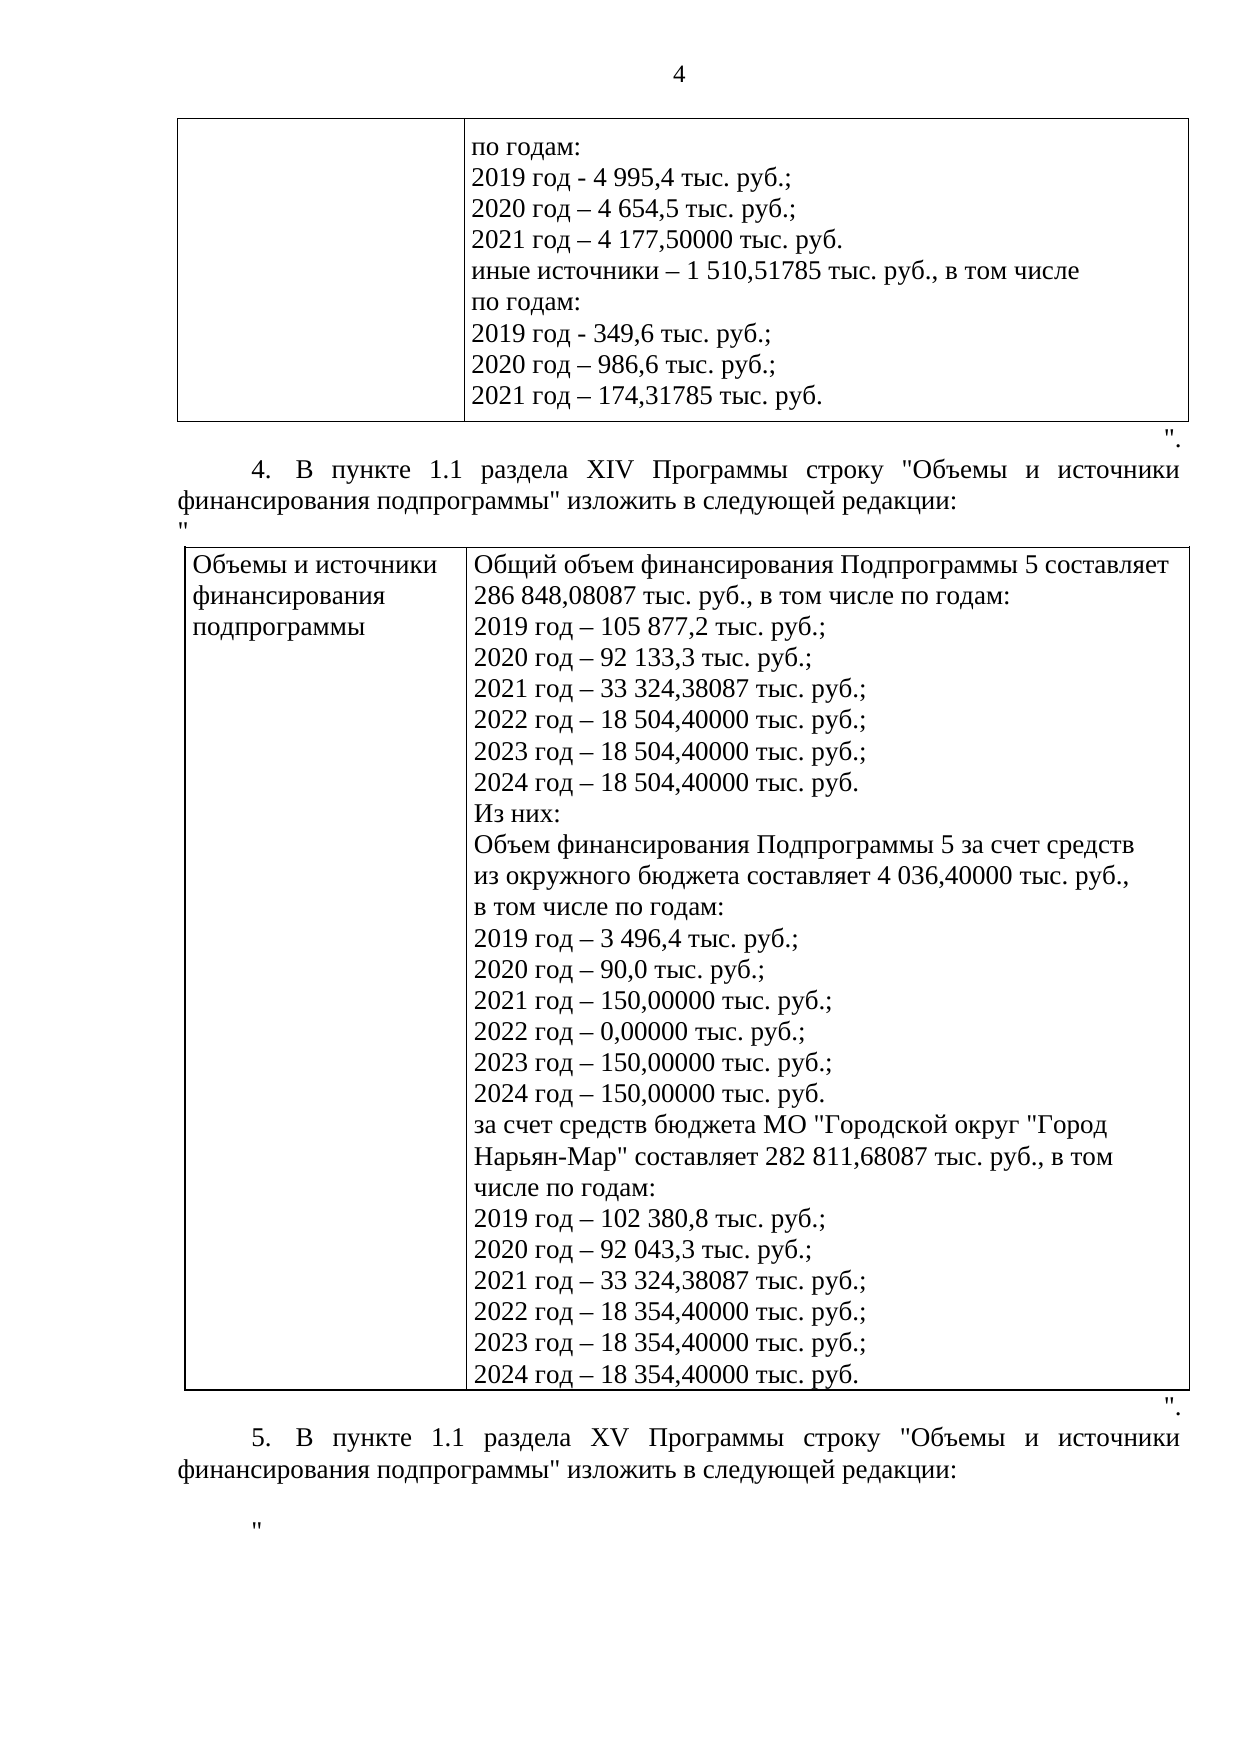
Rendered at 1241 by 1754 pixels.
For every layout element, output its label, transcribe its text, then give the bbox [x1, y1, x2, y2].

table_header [178, 119, 464, 421]
text 5. В пункте 1.1 раздела ХV Программы строку "Объемы и источники финансирования подпрограммы" изложить в следующей редакции: [177, 1422, 1181, 1484]
text 4. В пункте 1.1 раздела ХIV Программы строку "Объемы и источники финансирования подпрограммы" изложить в следующей редакции: [177, 453, 1181, 515]
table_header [186, 548, 466, 1389]
text " [177, 1515, 1181, 1546]
text ". [177, 1390, 1181, 1422]
table_header Общий объем финансирования Подпрограммы 5 составляет 286 848,08087 тыс. руб., в том числе по годам: 2019 год – 105 877,2 тыс. руб.; 2020 год – 92 133,3 тыс. руб.; 2021 год – 33 324,38087 тыс. руб.; 2022 год – 18 504,40000 тыс. руб.; 2023 год – 18 504,40000 тыс. руб.; 2024 год – 18 504,40000 тыс. руб. Из них: Объем финансирования Подпрограммы 5 за счет средств из окружного бюджета составляет 4 036,40000 тыс. руб., в том числе по годам: 2019 год – 3 496,4 тыс. руб.; 2020 год – 90,0 тыс. руб.; 2021 год – 150,00000 тыс. руб.; 2022 год – 0,00000 тыс. руб.; 2023 год – 150,00000 тыс. руб.; 2024 год – 150,00000 тыс. руб. за счет средств бюджета МО "Городской округ "Город Нарьян-Мар" составляет 282 811,68087 тыс. руб., в том числе по годам: 2019 год – 102 380,8 тыс. руб.; 2020 год – 92 043,3 тыс. руб.; 2021 год – 33 324,38087 тыс. руб.; 2022 год – 18 354,40000 тыс. руб.; 2023 год – 18 354,40000 тыс. руб.; 2024 год – 18 354,40000 тыс. руб. [467, 548, 1189, 1389]
text ". [177, 422, 1181, 453]
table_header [465, 119, 1188, 421]
text " [177, 515, 1181, 546]
